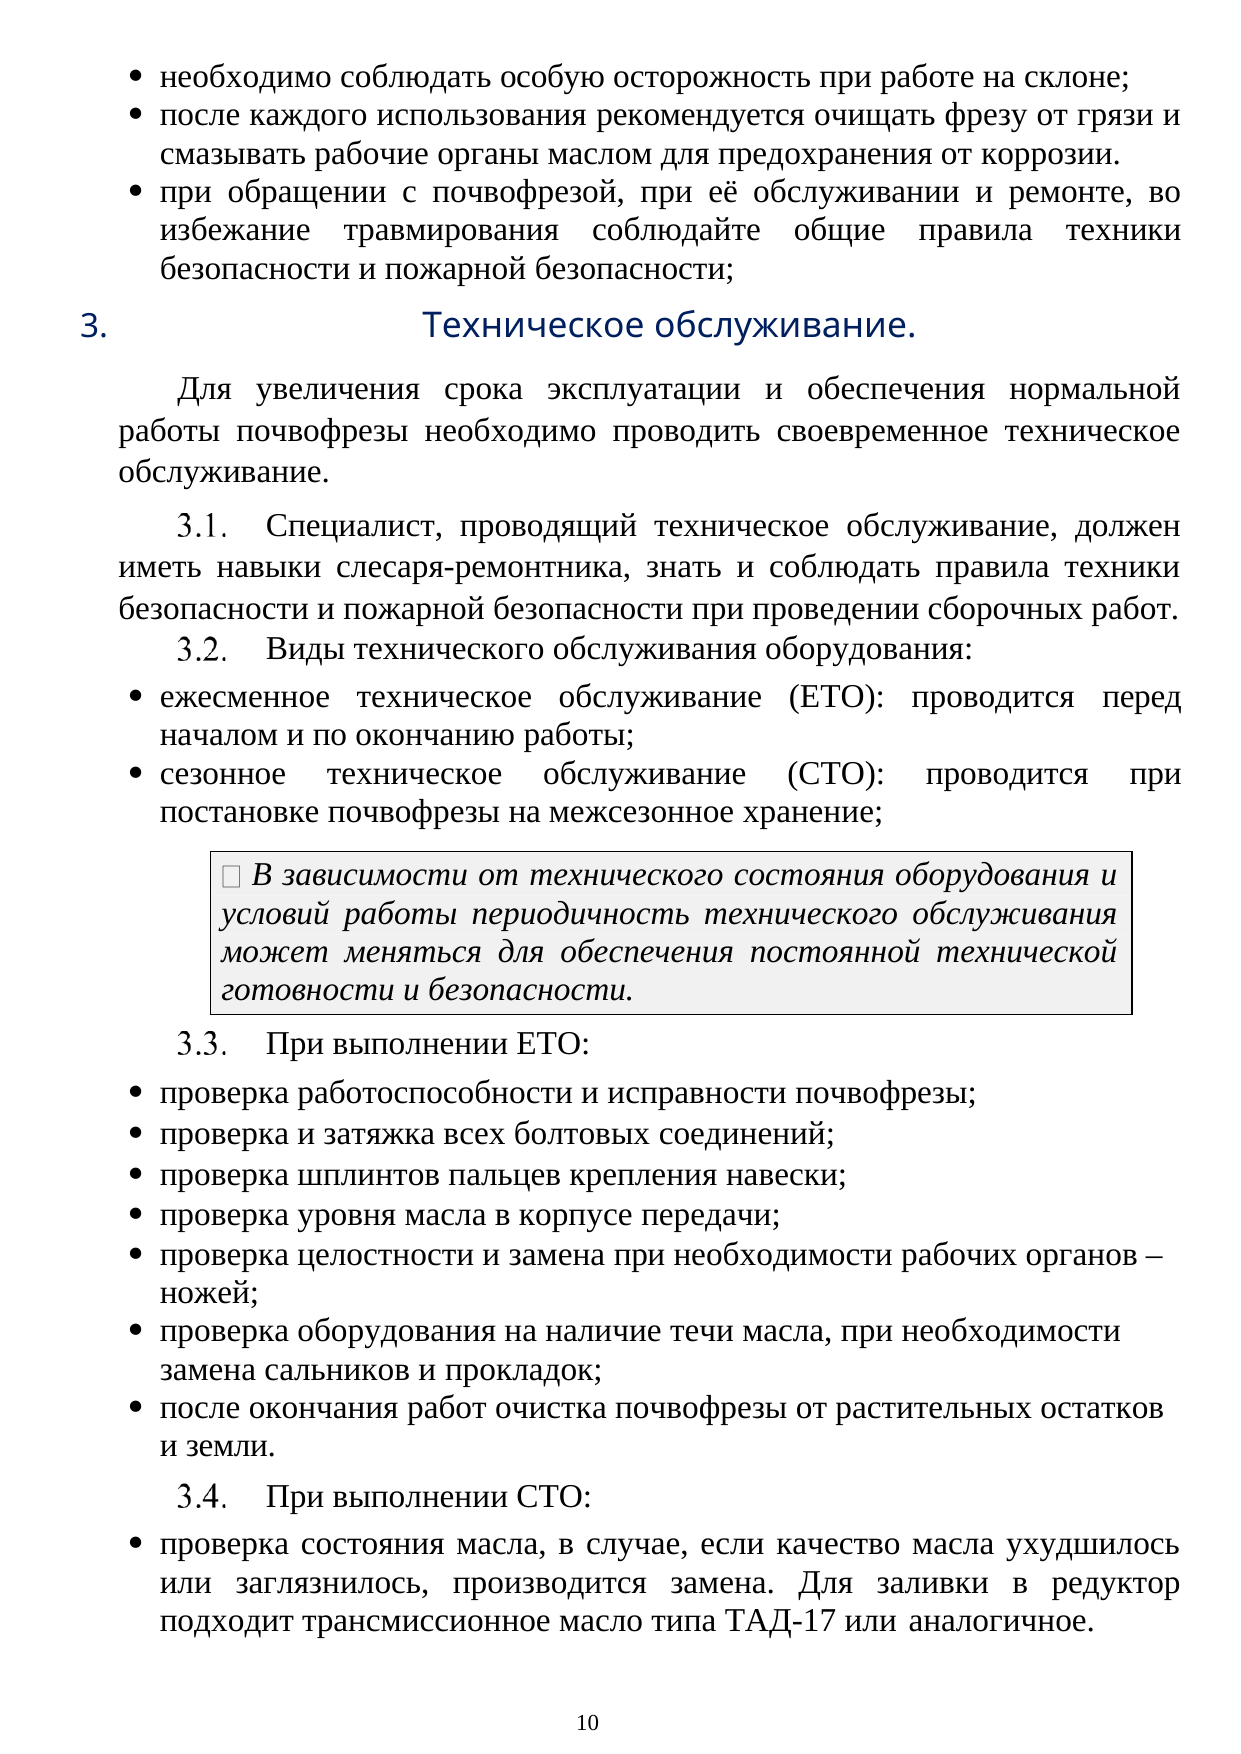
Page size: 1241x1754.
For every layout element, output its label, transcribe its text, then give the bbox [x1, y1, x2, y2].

picture [257, 874, 262, 884]
picture [177, 1031, 226, 1055]
list проверка работоспособности и исправности почвофрезы; [130, 1071, 1219, 1112]
text При выполнении СТО: [266, 1476, 1219, 1514]
picture [177, 636, 226, 661]
list проверка уровня масла в корпусе передачи; [130, 1193, 1219, 1234]
subtitle Техническое обслуживание. [80, 299, 1219, 347]
list при обращении с почвофрезой, при её обслуживании и ремонте, во избежание травмирования соблюдайте общие правила техники безопасности и пожарной безопасности; [130, 171, 1182, 286]
list проверка целостности и замена при необходимости рабочих органов – ножей; [130, 1234, 1182, 1311]
picture [177, 1483, 226, 1508]
list после окончания работ очистка почвофрезы от растительных остатков и земли. [130, 1387, 1182, 1464]
list необходимо соблюдать особую осторожность при работе на склоне; [130, 56, 1219, 94]
list проверка и затяжка всех болтовых соединений; [130, 1112, 1219, 1152]
list проверка состояния масла, в случае, если качество масла ухудшилось или заглязнилось, производится замена. Для заливки в редуктор подходит трансмиссионное масло типа ТАД-17 или аналогичное. [130, 1523, 1181, 1638]
list после каждого использования рекомендуется очищать фрезу от грязи и смазывать рабочие органы маслом для предохранения от коррозии. [130, 94, 1181, 171]
list сезонное техническое обслуживание (СТО): проводится при постановке почвофрезы на межсезонное хранение; [130, 753, 1182, 830]
list ежесменное техническое обслуживание (ЕТО): проводится перед началом и по окончанию работы; [130, 676, 1182, 753]
text При выполнении ЕТО: [266, 856, 1219, 1062]
list проверка шплинтов пальцев крепления навески; [130, 1152, 1219, 1193]
list проверка оборудования на наличие течи масла, при необходимости замена сальников и прокладок; [130, 1311, 1182, 1387]
text Виды технического обслуживания оборудования: [266, 629, 1219, 667]
text Для увеличения срока эксплуатации и обеспечения нормальной работы почвофрезы необходимо проводить своевременное техническое обслуживание. [118, 368, 1181, 489]
picture [221, 859, 262, 895]
text Специалист, проводящий техническое обслуживание, должен иметь навыки слесаря-ремонтника, знать и соблюдать правила техники безопасности и пожарной безопасности при проведении сборочных работ. [118, 505, 1182, 626]
